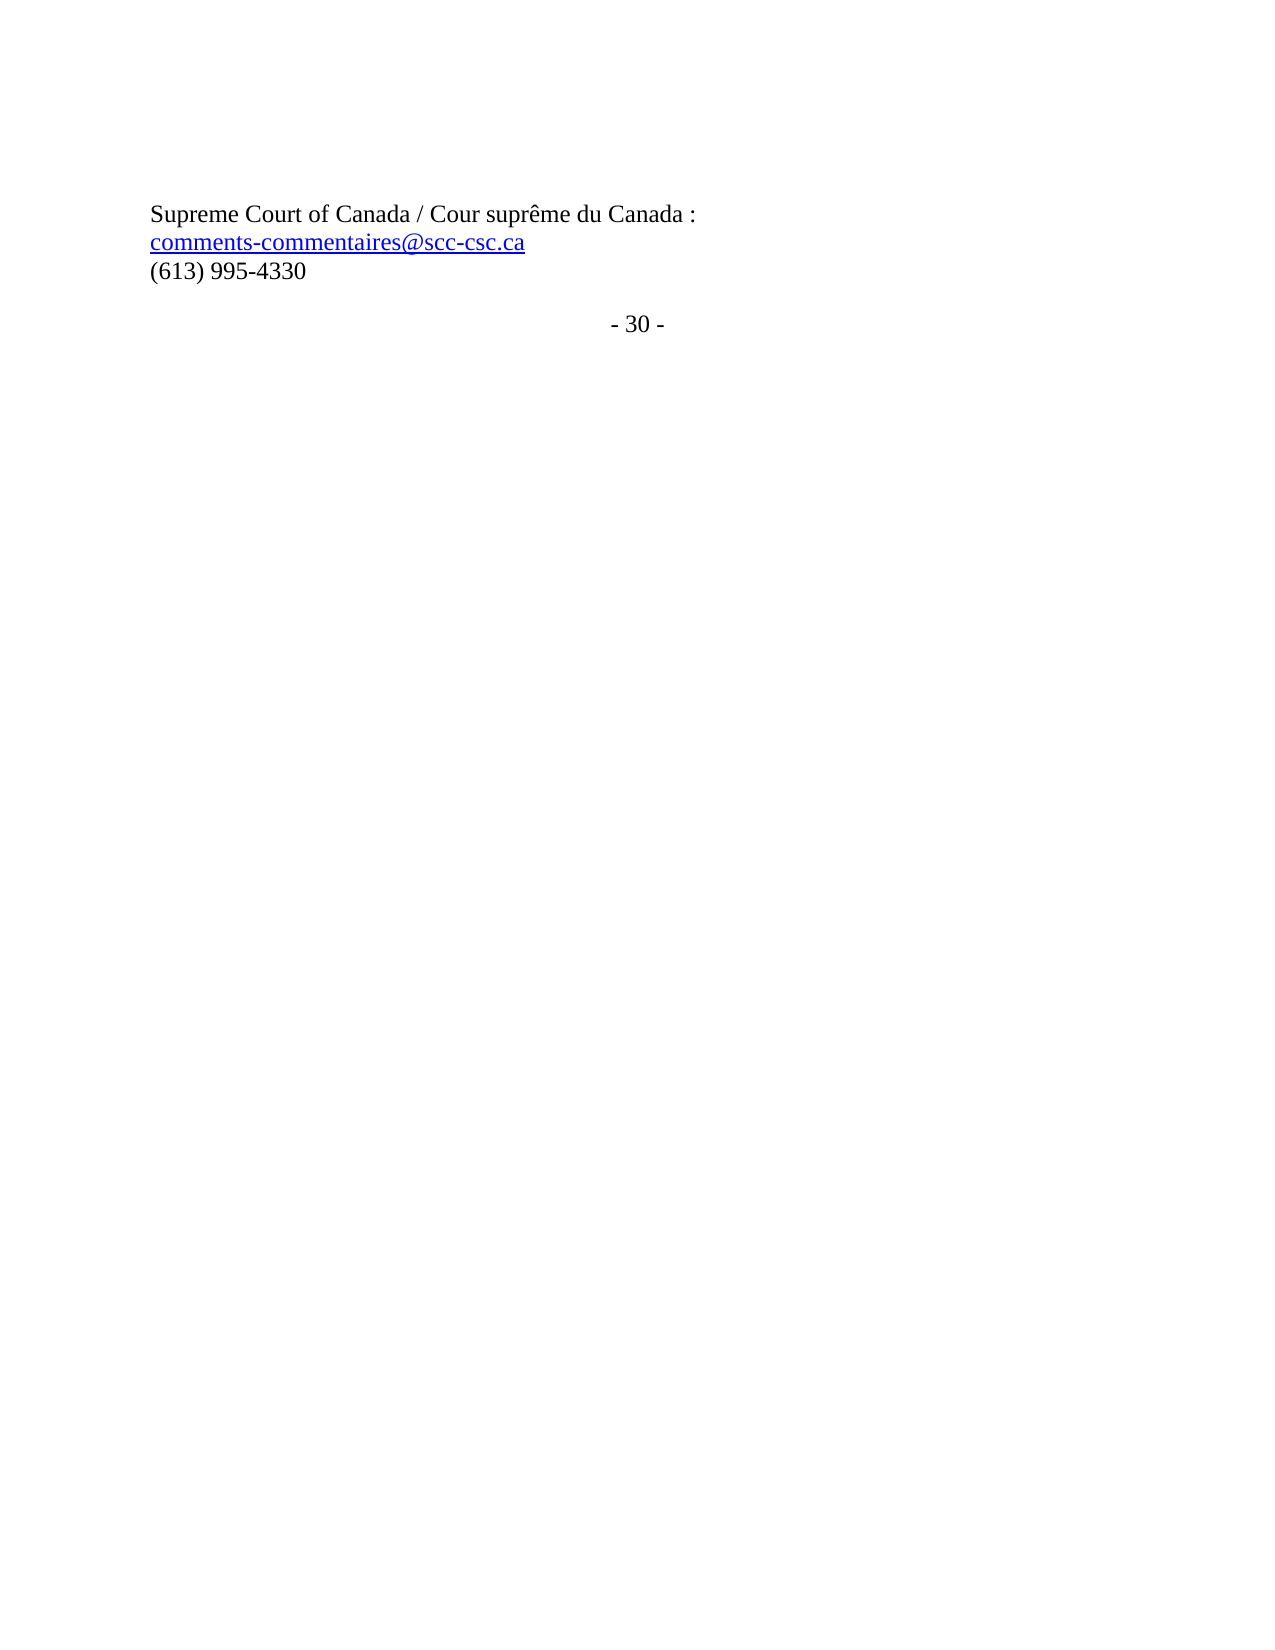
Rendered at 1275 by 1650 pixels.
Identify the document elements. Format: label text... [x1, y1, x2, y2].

text (613) 995-4330 [150, 256, 1125, 285]
text - 30 - [150, 309, 1125, 338]
text Supreme Court of Canada / Cour suprême du Canada : [150, 199, 1125, 227]
text comments-commentaires@scc-csc.ca [150, 227, 1125, 256]
